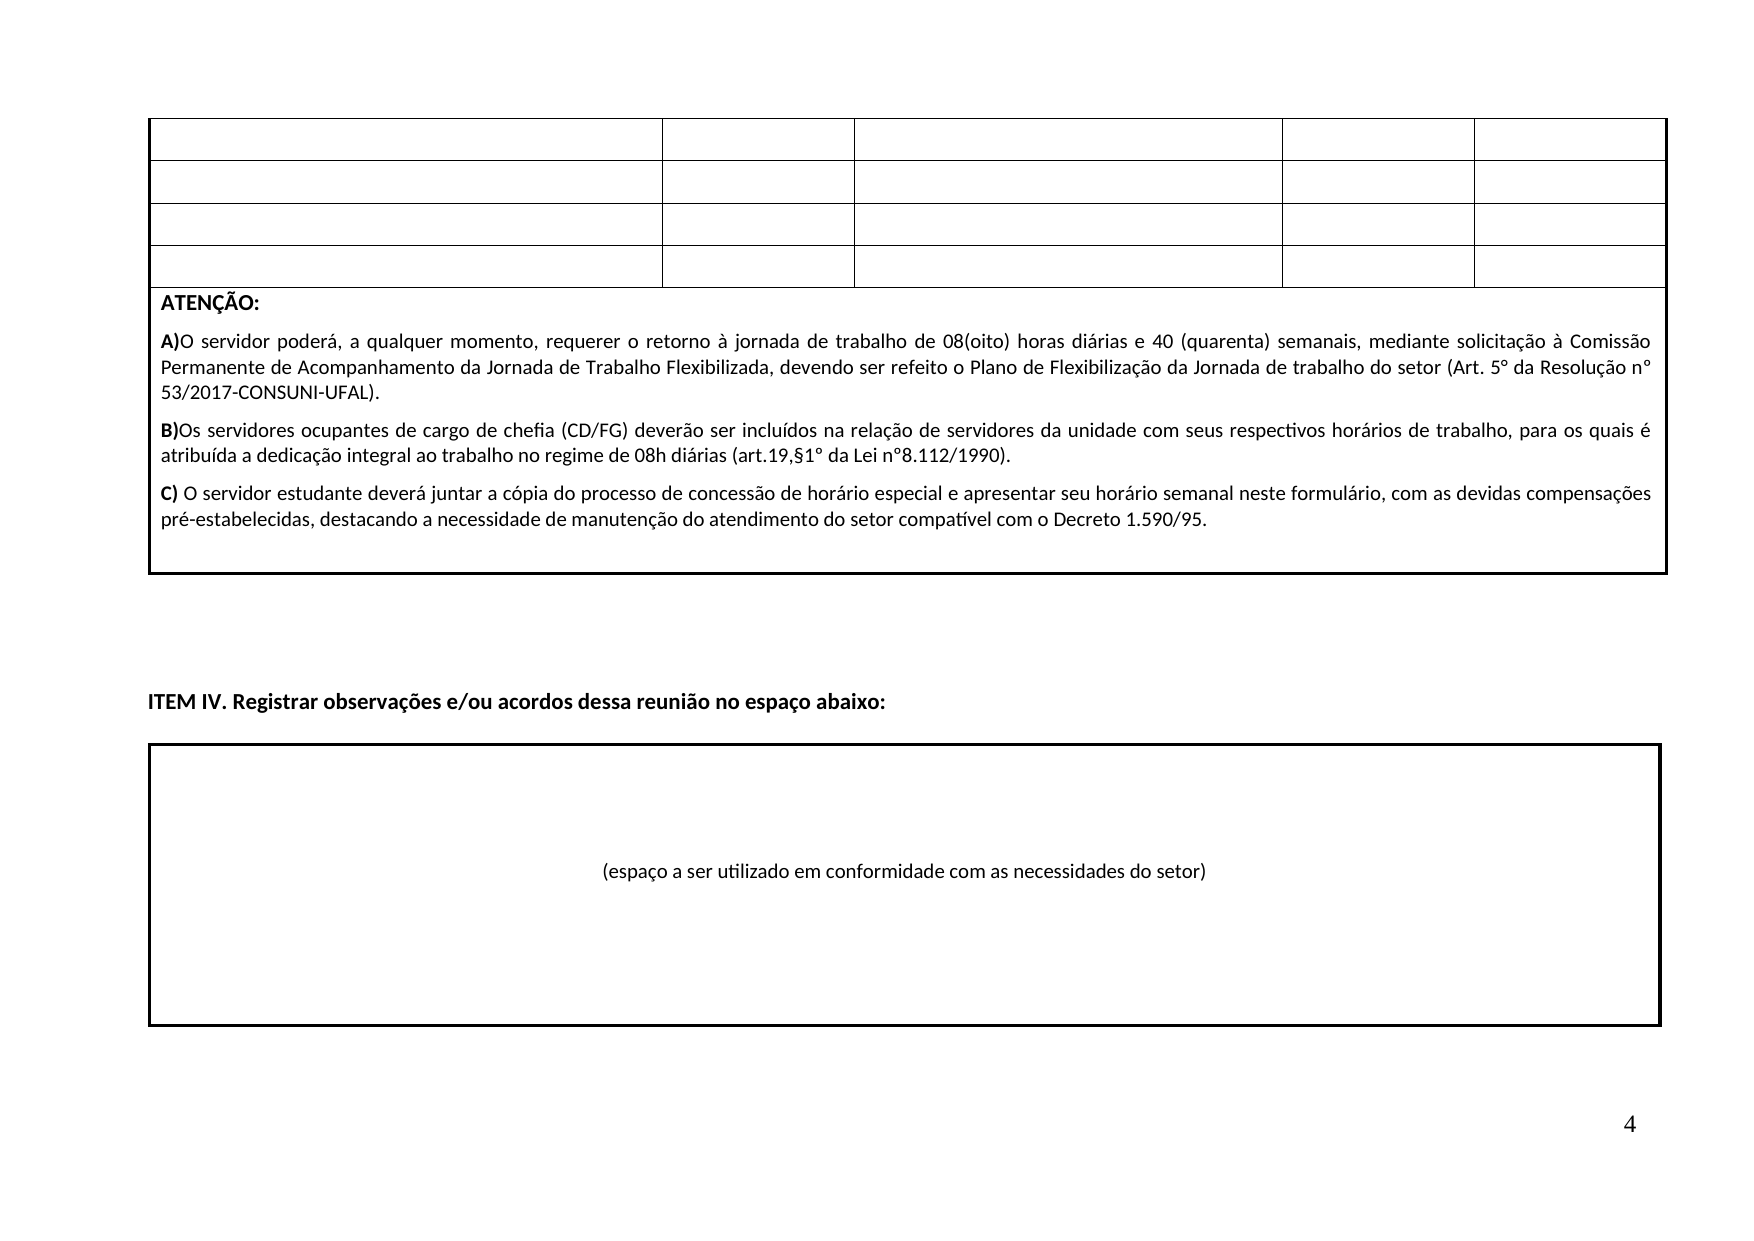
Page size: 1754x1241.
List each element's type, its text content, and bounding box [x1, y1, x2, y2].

table_cell [151, 204, 662, 245]
table_cell [855, 246, 1282, 287]
table_cell [1475, 119, 1665, 160]
table_cell [1283, 204, 1474, 245]
table_cell [663, 246, 854, 287]
text ITEM IV. Registrar observações e/ou acordos dessa reunião no espaço abaixo: [148, 687, 1636, 715]
table_cell [1475, 246, 1665, 287]
table_cell ATENÇÃO: A)O servidor poderá, a qualquer momento, requerer o retorno à jornada de trabalho de 08(oito) horas diárias e 40 (quarenta) semanais, mediante solicitação à Comissão Permanente de Acompanhamento da Jornada de Trabalho Flexibilizada, devendo ser refeito o Plano de Flexibilização da Jornada de trabalho do setor (Art. 5° da Resolução nº 53/2017-CONSUNI-UFAL). B)Os servidores ocupantes de cargo de chefia (CD/FG) deverão ser incluídos na relação de servidores da unidade com seus respectivos horários de trabalho, para os quais é atribuída a dedicação integral ao trabalho no regime de 08h diárias (art.19,§1º da Lei nº8.112/1990). C) O servidor estudante deverá juntar a cópia do processo de concessão de horário especial e apresentar seu horário semanal neste formulário, com as devidas compensações pré-estabelecidas, destacando a necessidade de manutenção do atendimento do setor compatível com o Decreto 1.590/95. [151, 288, 1665, 572]
table_cell [663, 119, 854, 160]
table_header (espaço a ser utilizado em conformidade com as necessidades do setor) [151, 746, 1658, 1024]
table_cell [1475, 204, 1665, 245]
table_cell [663, 204, 854, 245]
table_cell [855, 204, 1282, 245]
table_cell [1283, 246, 1474, 287]
table_cell [1283, 119, 1474, 160]
table_cell [151, 161, 662, 202]
table_cell [663, 161, 854, 202]
table_cell [855, 161, 1282, 202]
table_cell [855, 119, 1282, 160]
table_cell [1283, 161, 1474, 202]
table_cell [151, 246, 662, 287]
table_cell [1475, 161, 1665, 202]
table_cell [151, 119, 662, 160]
